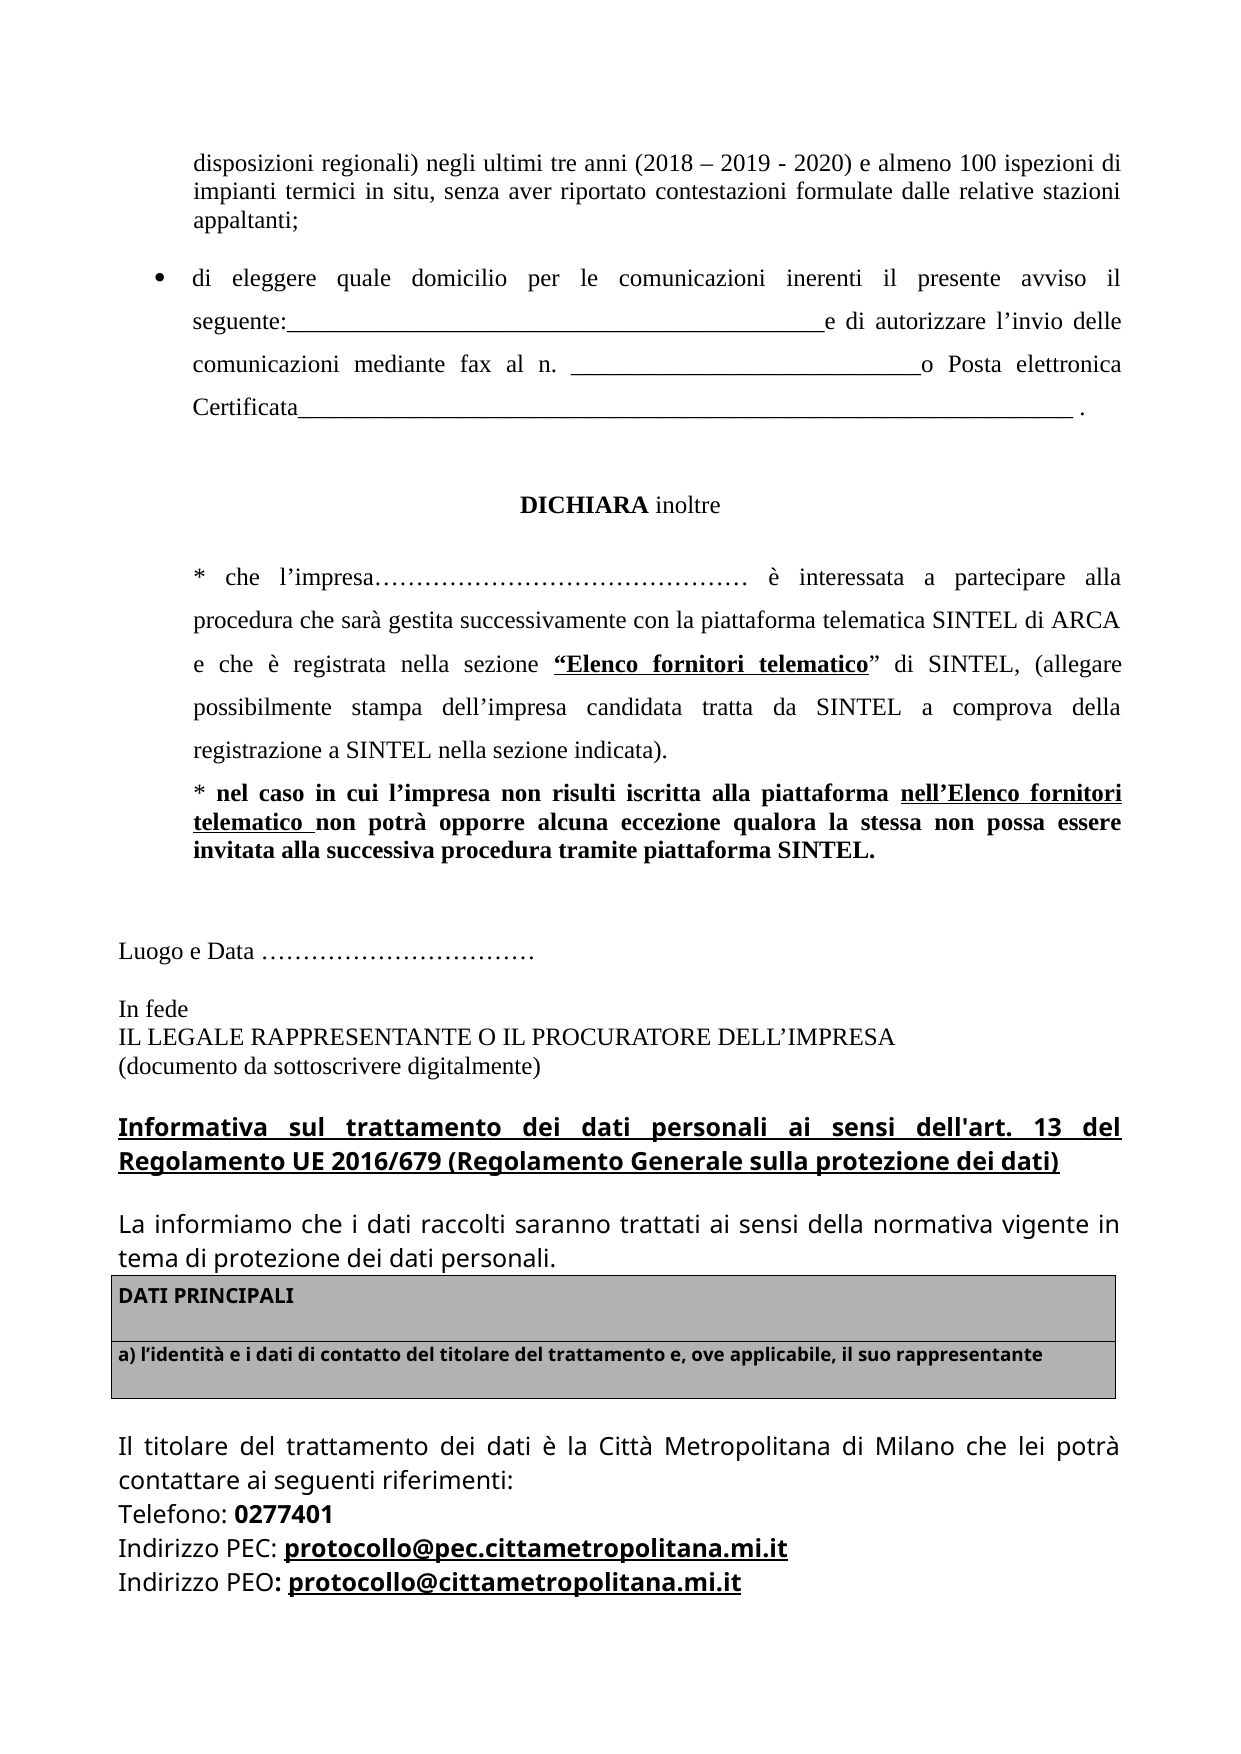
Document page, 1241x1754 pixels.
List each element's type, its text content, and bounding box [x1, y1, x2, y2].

text Informativa sul trattamento dei dati personali ai sensi dell'art. 13 del Regolamento UE 2016/679 (Regolamento Generale sulla protezione dei dati) [118, 1140, 1122, 1177]
table_header DATI PRINCIPALI [112, 1276, 1115, 1341]
list di eleggere quale domicilio per le comunicazioni inerenti il presente avviso il seguente:___________________________________________e di autorizzare l’invio delle comunicazioni mediante fax al n. ____________________________o Posta elettronica Certificata______________________________________________________________ . [155, 263, 1122, 421]
text Indirizzo PEO: protocollo@cittametropolitana.mi.it [118, 1564, 1122, 1598]
list * nel caso in cui l’impresa non risulti iscritta alla piattaforma nell’Elenco fornitori telematico non potrà opporre alcuna eccezione qualora la stessa non possa essere invitata alla successiva procedura tramite piattaforma SINTEL. [193, 778, 1122, 864]
text In fede [118, 994, 1122, 1022]
text Telefono: 0277401 [118, 1496, 1122, 1530]
list * che l’impresa……………………………………… è interessata a partecipare alla procedura che sarà gestita successivamente con la piattaforma telematica SINTEL di ARCA e che è registrata nella sezione “Elenco fornitori telematico” di SINTEL, (allegare possibilmente stampa dell’impresa candidata tratta da SINTEL a comprova della registrazione a SINTEL nella sezione indicata). [193, 562, 1122, 764]
text Informativa sul trattamento dei dati personali ai sensi dell'art. 13 del Regolamento UE 2016/679 (Regolamento Generale sulla protezione dei dati) [118, 1109, 1122, 1138]
text IL LEGALE RAPPRESENTANTE O IL PROCURATORE DELL’IMPRESA [118, 1022, 1122, 1051]
text Indirizzo PEC: protocollo@pec.cittametropolitana.mi.it [118, 1530, 1122, 1564]
table_cell a) l’identità e i dati di contatto del titolare del trattamento e, ove applicabile, il suo rappresentante [112, 1342, 1115, 1398]
text DICHIARA inoltre [118, 491, 1122, 519]
text (documento da sottoscrivere digitalmente) [118, 1051, 1122, 1080]
text Luogo e Data …………………………… [118, 936, 1122, 965]
text La informiamo che i dati raccolti saranno trattati ai sensi della normativa vigente in tema di protezione dei dati personali. [118, 1206, 1122, 1274]
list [156, 148, 1122, 234]
text Il titolare del trattamento dei dati è la Città Metropolitana di Milano che lei potrà contattare ai seguenti riferimenti: [118, 1428, 1122, 1496]
